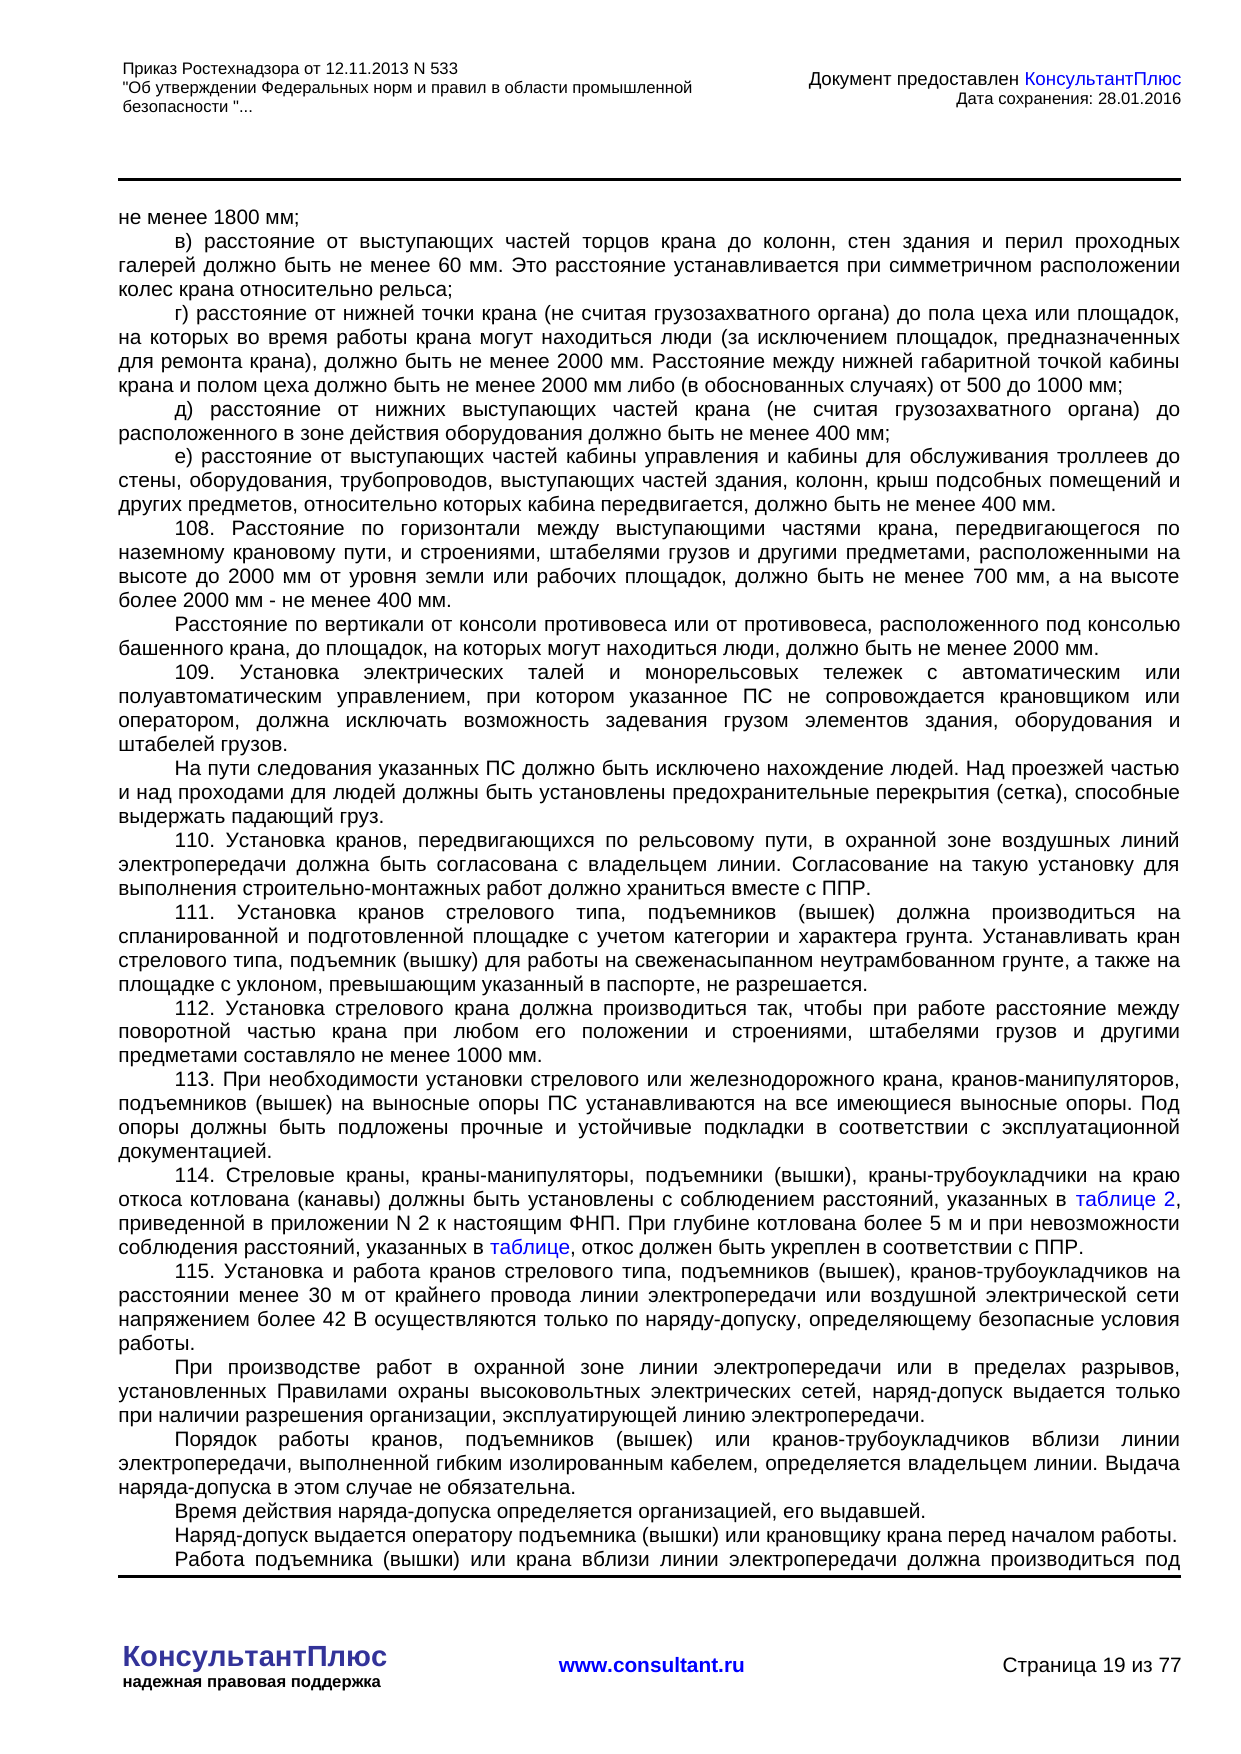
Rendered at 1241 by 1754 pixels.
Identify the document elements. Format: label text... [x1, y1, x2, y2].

text На пути следования указанных ПС должно быть исключено нахождение людей. Над проезжей частью и над проходами для людей должны быть установлены предохранительные перекрытия (сетка), способные выдержать падающий груз. [118, 756, 1181, 828]
text Расстояние по вертикали от консоли противовеса или от противовеса, расположенного под консолью башенного крана, до площадок, на которых могут находиться люди, должно быть не менее 2000 мм. [118, 612, 1181, 660]
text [118, 205, 1181, 229]
text г) расстояние от нижней точки крана (не считая грузозахватного органа) до пола цеха или площадок, на которых во время работы крана могут находиться люди (за исключением площадок, предназначенных для ремонта крана), должно быть не менее 2000 мм. Расстояние между нижней габаритной точкой кабины крана и полом цеха должно быть не менее 2000 мм либо (в обоснованных случаях) от 500 до 1000 мм; [118, 301, 1181, 396]
text Наряд-допуск выдается оператору подъемника (вышки) или крановщику крана перед началом работы. [118, 1522, 1181, 1546]
text е) расстояние от выступающих частей кабины управления и кабины для обслуживания троллеев до стены, оборудования, трубопроводов, выступающих частей здания, колонн, крыш подсобных помещений и других предметов, относительно которых кабина передвигается, должно быть не менее 400 мм. [118, 444, 1181, 516]
text При производстве работ в охранной зоне линии электропередачи или в пределах разрывов, установленных Правилами охраны высоковольтных электрических сетей, наряд-допуск выдается только при наличии разрешения организации, эксплуатирующей линию электропередачи. [118, 1355, 1181, 1427]
text 108. Расстояние по горизонтали между выступающими частями крана, передвигающегося по наземному крановому пути, и строениями, штабелями грузов и другими предметами, расположенными на высоте до 2000 мм от уровня земли или рабочих площадок, должно быть не менее 700 мм, а на высоте более 2000 мм - не менее 400 мм. [118, 516, 1181, 612]
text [118, 1546, 1181, 1570]
text Время действия наряда-допуска определяется организацией, его выдавшей. [118, 1498, 1181, 1522]
text д) расстояние от нижних выступающих частей крана (не считая грузозахватного органа) до расположенного в зоне действия оборудования должно быть не менее 400 мм; [118, 396, 1181, 444]
text Порядок работы кранов, подъемников (вышек) или кранов-трубоукладчиков вблизи линии электропередачи, выполненной гибким изолированным кабелем, определяется владельцем линии. Выдача наряда-допуска в этом случае не обязательна. [118, 1427, 1181, 1498]
text 114. Стреловые краны, краны-манипуляторы, подъемники (вышки), краны-трубоукладчики на краю откоса котлована (канавы) должны быть установлены с соблюдением расстояний, указанных в таблице 2, приведенной в приложении N 2 к настоящим ФНП. При глубине котлована более 5 м и при невозможности соблюдения расстояний, указанных в таблице, откос должен быть укреплен в соответствии с ППР. [118, 1163, 1181, 1259]
text 111. Установка кранов стрелового типа, подъемников (вышек) должна производиться на спланированной и подготовленной площадке с учетом категории и характера грунта. Устанавливать кран стрелового типа, подъемник (вышку) для работы на свеженасыпанном неутрамбованном грунте, а также на площадке с уклоном, превышающим указанный в паспорте, не разрешается. [118, 899, 1181, 995]
text 112. Установка стрелового крана должна производиться так, чтобы при работе расстояние между поворотной частью крана при любом его положении и строениями, штабелями грузов и другими предметами составляло не менее 1000 мм. [118, 995, 1181, 1067]
text 110. Установка кранов, передвигающихся по рельсовому пути, в охранной зоне воздушных линий электропередачи должна быть согласована с владельцем линии. Согласование на такую установку для выполнения строительно-монтажных работ должно храниться вместе с ППР. [118, 828, 1181, 899]
text 113. При необходимости установки стрелового или железнодорожного крана, кранов-манипуляторов, подъемников (вышек) на выносные опоры ПС устанавливаются на все имеющиеся выносные опоры. Под опоры должны быть подложены прочные и устойчивые подкладки в соответствии с эксплуатационной документацией. [118, 1067, 1181, 1163]
text в) расстояние от выступающих частей торцов крана до колонн, стен здания и перил проходных галерей должно быть не менее 60 мм. Это расстояние устанавливается при симметричном расположении колес крана относительно рельса; [118, 229, 1181, 301]
text 109. Установка электрических талей и монорельсовых тележек с автоматическим или полуавтоматическим управлением, при котором указанное ПС не сопровождается крановщиком или оператором, должна исключать возможность задевания грузом элементов здания, оборудования и штабелей грузов. [118, 660, 1181, 756]
text 115. Установка и работа кранов стрелового типа, подъемников (вышек), кранов-трубоукладчиков на расстоянии менее 30 м от крайнего провода линии электропередачи или воздушной электрической сети напряжением более 42 В осуществляются только по наряду-допуску, определяющему безопасные условия работы. [118, 1259, 1181, 1355]
